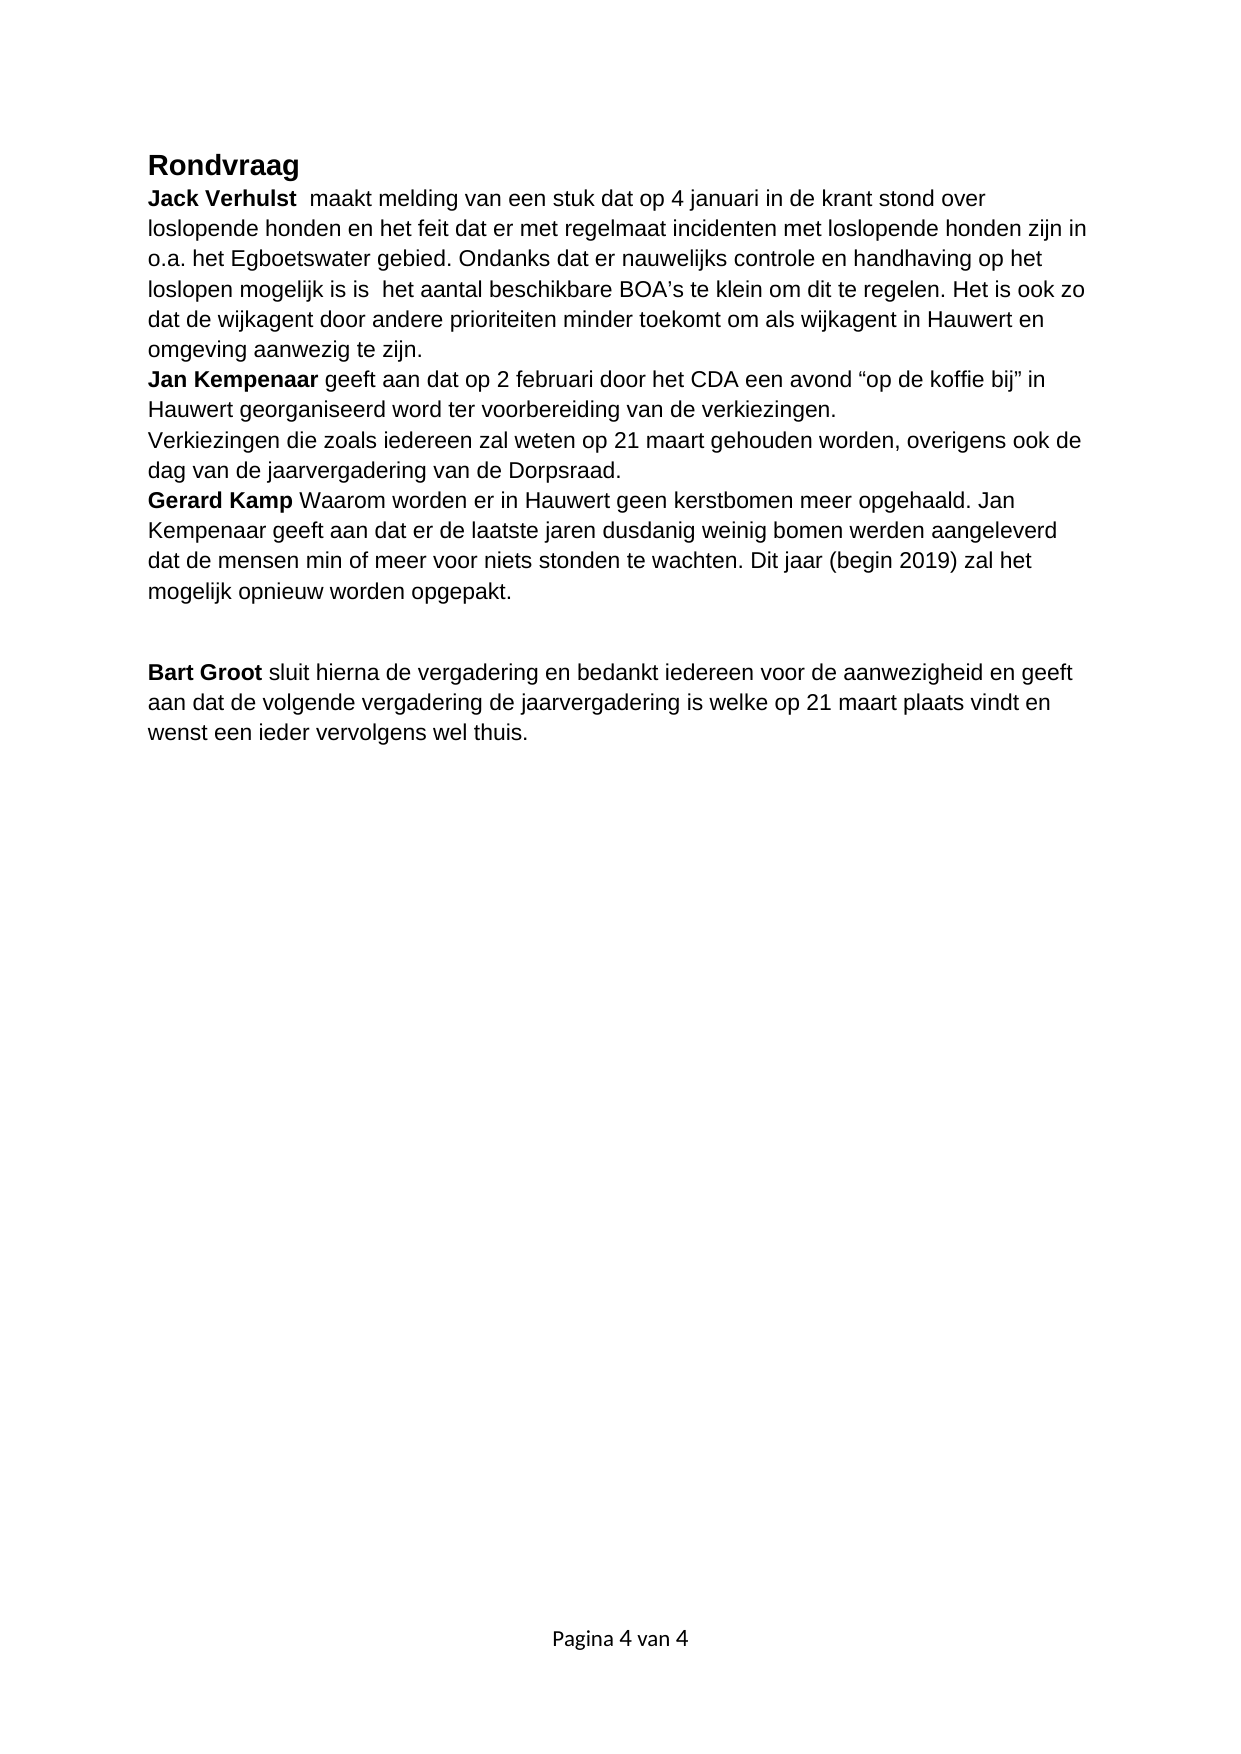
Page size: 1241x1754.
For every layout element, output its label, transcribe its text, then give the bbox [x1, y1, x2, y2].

text Rondvraag Jack Verhulst maakt melding van een stuk dat op 4 januari in de krant stond over loslopende honden en het feit dat er met regelmaat incidenten met loslopende honden zijn in o.a. het Egboetswater gebied. Ondanks dat er nauwelijks controle en handhaving op het loslopen mogelijk is is het aantal beschikbare BOA’s te klein om dit te regelen. Het is ook zo dat de wijkagent door andere prioriteiten minder toekomt om als wijkagent in Hauwert en omgeving aanwezig te zijn. Jan Kempenaar geeft aan dat op 2 februari door het CDA een avond “op de koffie bij” in Hauwert georganiseerd word ter voorbereiding van de verkiezingen. Verkiezingen die zoals iedereen zal weten op 21 maart gehouden worden, overigens ook de dag van de jaarvergadering van de Dorpsraad. Gerard Kamp Waarom worden er in Hauwert geen kerstbomen meer opgehaald. Jan Kempenaar geeft aan dat er de laatste jaren dusdanig weinig bomen werden aangeleverd dat de mensen min of meer voor niets stonden te wachten. Dit jaar (begin 2019) zal het mogelijk opnieuw worden opgepakt. [148, 148, 1093, 604]
text Bart Groot sluit hierna de vergadering en bedankt iedereen voor de aanwezigheid en geeft aan dat de volgende vergadering de jaarvergadering is welke op 21 maart plaats vindt en wenst een ieder vervolgens wel thuis. [148, 629, 1093, 746]
